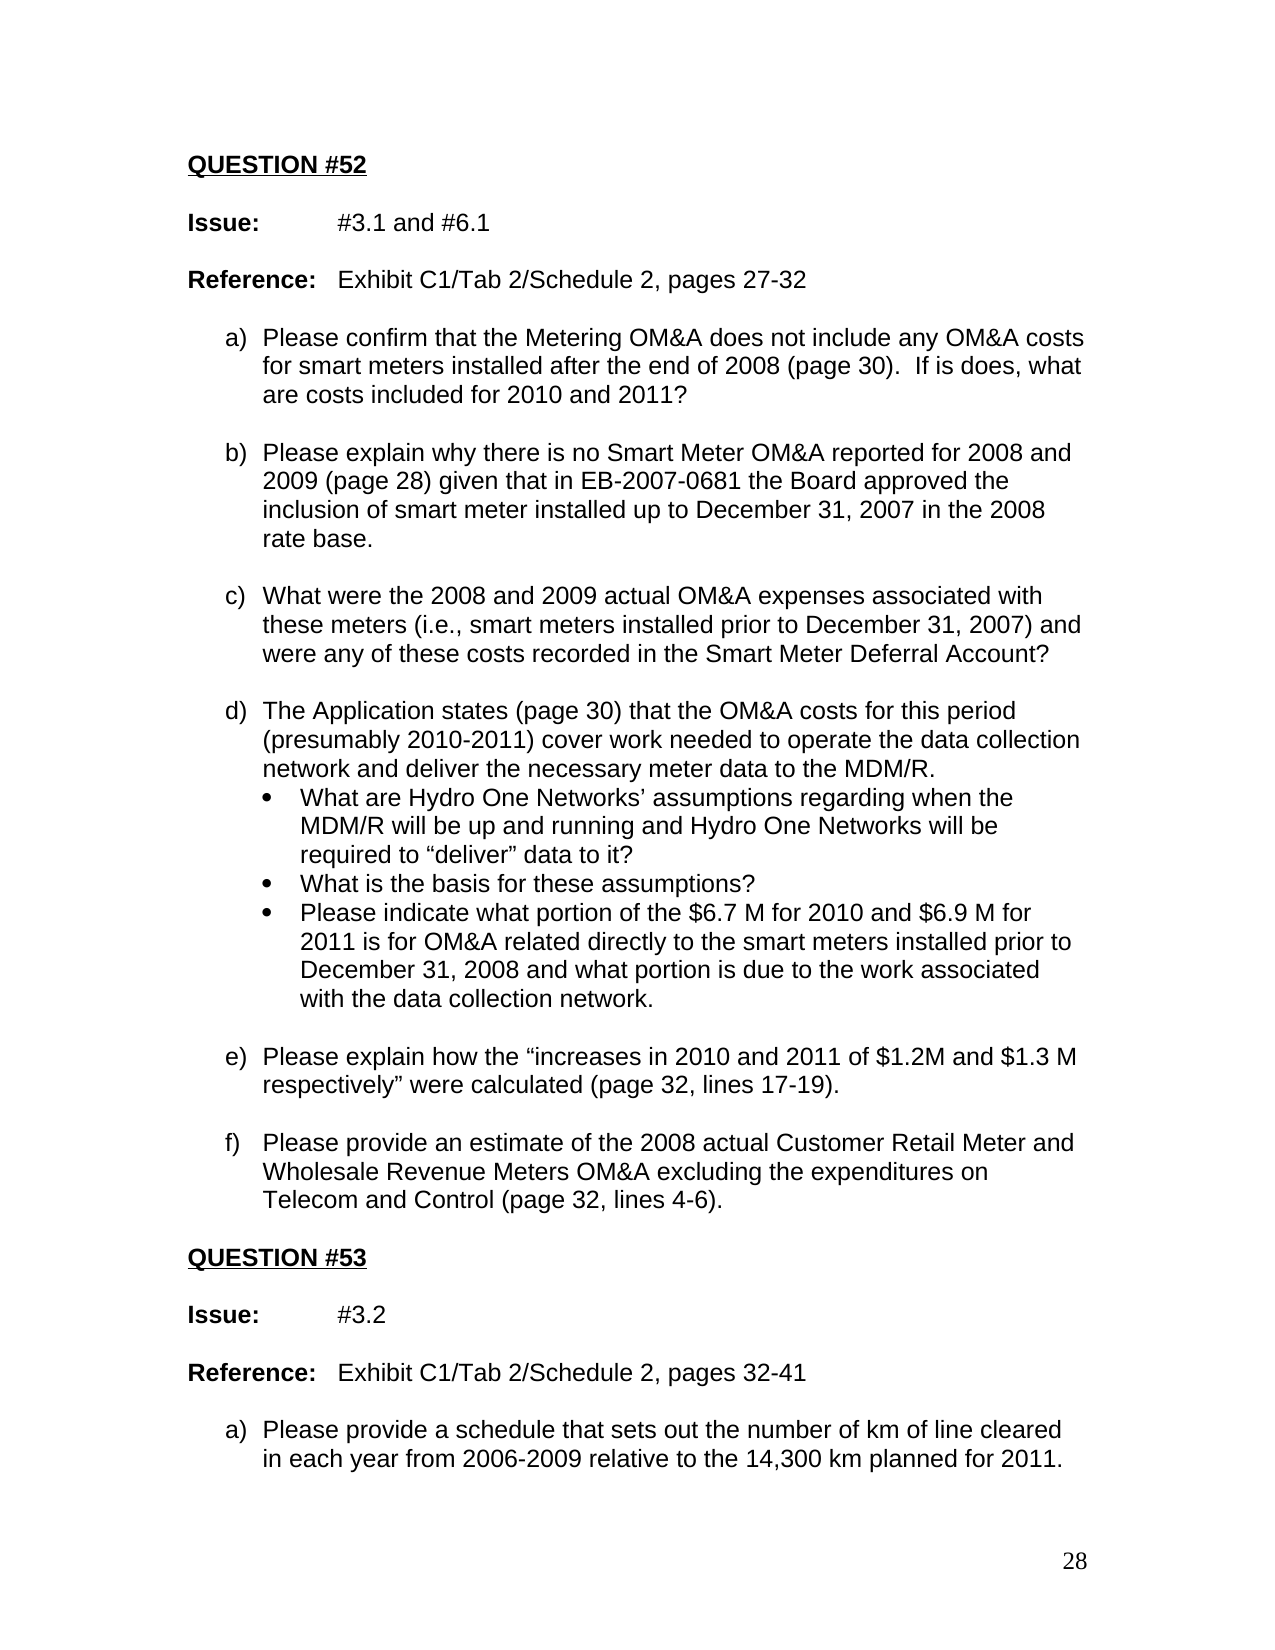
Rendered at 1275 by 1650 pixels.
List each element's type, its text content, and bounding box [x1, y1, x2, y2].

list Please explain how the “increases in 2010 and 2011 of $1.2M and $1.3 M respectively” were calculated (page 32, lines 17-19). [225, 1042, 1087, 1099]
list Please explain why there is no Smart Meter OM&A reported for 2008 and 2009 (page 28) given that in EB-2007-0681 the Board approved the inclusion of smart meter installed up to December 31, 2007 in the 2008 rate base. [225, 437, 1087, 552]
list What is the basis for these assumptions? [262, 869, 1087, 898]
text Issue: #3.1 and #6.1 [187, 207, 1087, 236]
text QUESTION #52 [187, 150, 1087, 179]
list What are Hydro One Networks’ assumptions regarding when the MDM/R will be up and running and Hydro One Networks will be required to “deliver” data to it? [262, 782, 1087, 869]
list What were the 2008 and 2009 actual OM&A expenses associated with these meters (i.e., smart meters installed prior to December 31, 2007) and were any of these costs recorded in the Smart Meter Deferral Account? [225, 581, 1087, 667]
list Please provide a schedule that sets out the number of km of line cleared in each year from 2006-2009 relative to the 14,300 km planned for 2011. [225, 1415, 1087, 1473]
list Please confirm that the Metering OM&A does not include any OM&A costs for smart meters installed after the end of 2008 (page 30). If is does, what are costs included for 2010 and 2011? [225, 322, 1087, 409]
list Please indicate what portion of the $6.7 M for 2010 and $6.9 M for 2011 is for OM&A related directly to the smart meters installed prior to December 31, 2008 and what portion is due to the work associated with the data collection network. [262, 898, 1087, 1013]
list The Application states (page 30) that the OM&A costs for this period (presumably 2010-2011) cover work needed to operate the data collection network and deliver the necessary meter data to the MDM/R. [225, 696, 1087, 782]
text Reference: Exhibit C1/Tab 2/Schedule 2, pages 32-41 [187, 1358, 1087, 1387]
text QUESTION #53 [187, 1243, 1087, 1272]
list Please provide an estimate of the 2008 actual Customer Retail Meter and Wholesale Revenue Meters OM&A excluding the expenditures on Telecom and Control (page 32, lines 4-6). [225, 1128, 1087, 1214]
text Issue: #3.2 [187, 1300, 1087, 1329]
text Reference: Exhibit C1/Tab 2/Schedule 2, pages 27-32 [187, 265, 1087, 294]
